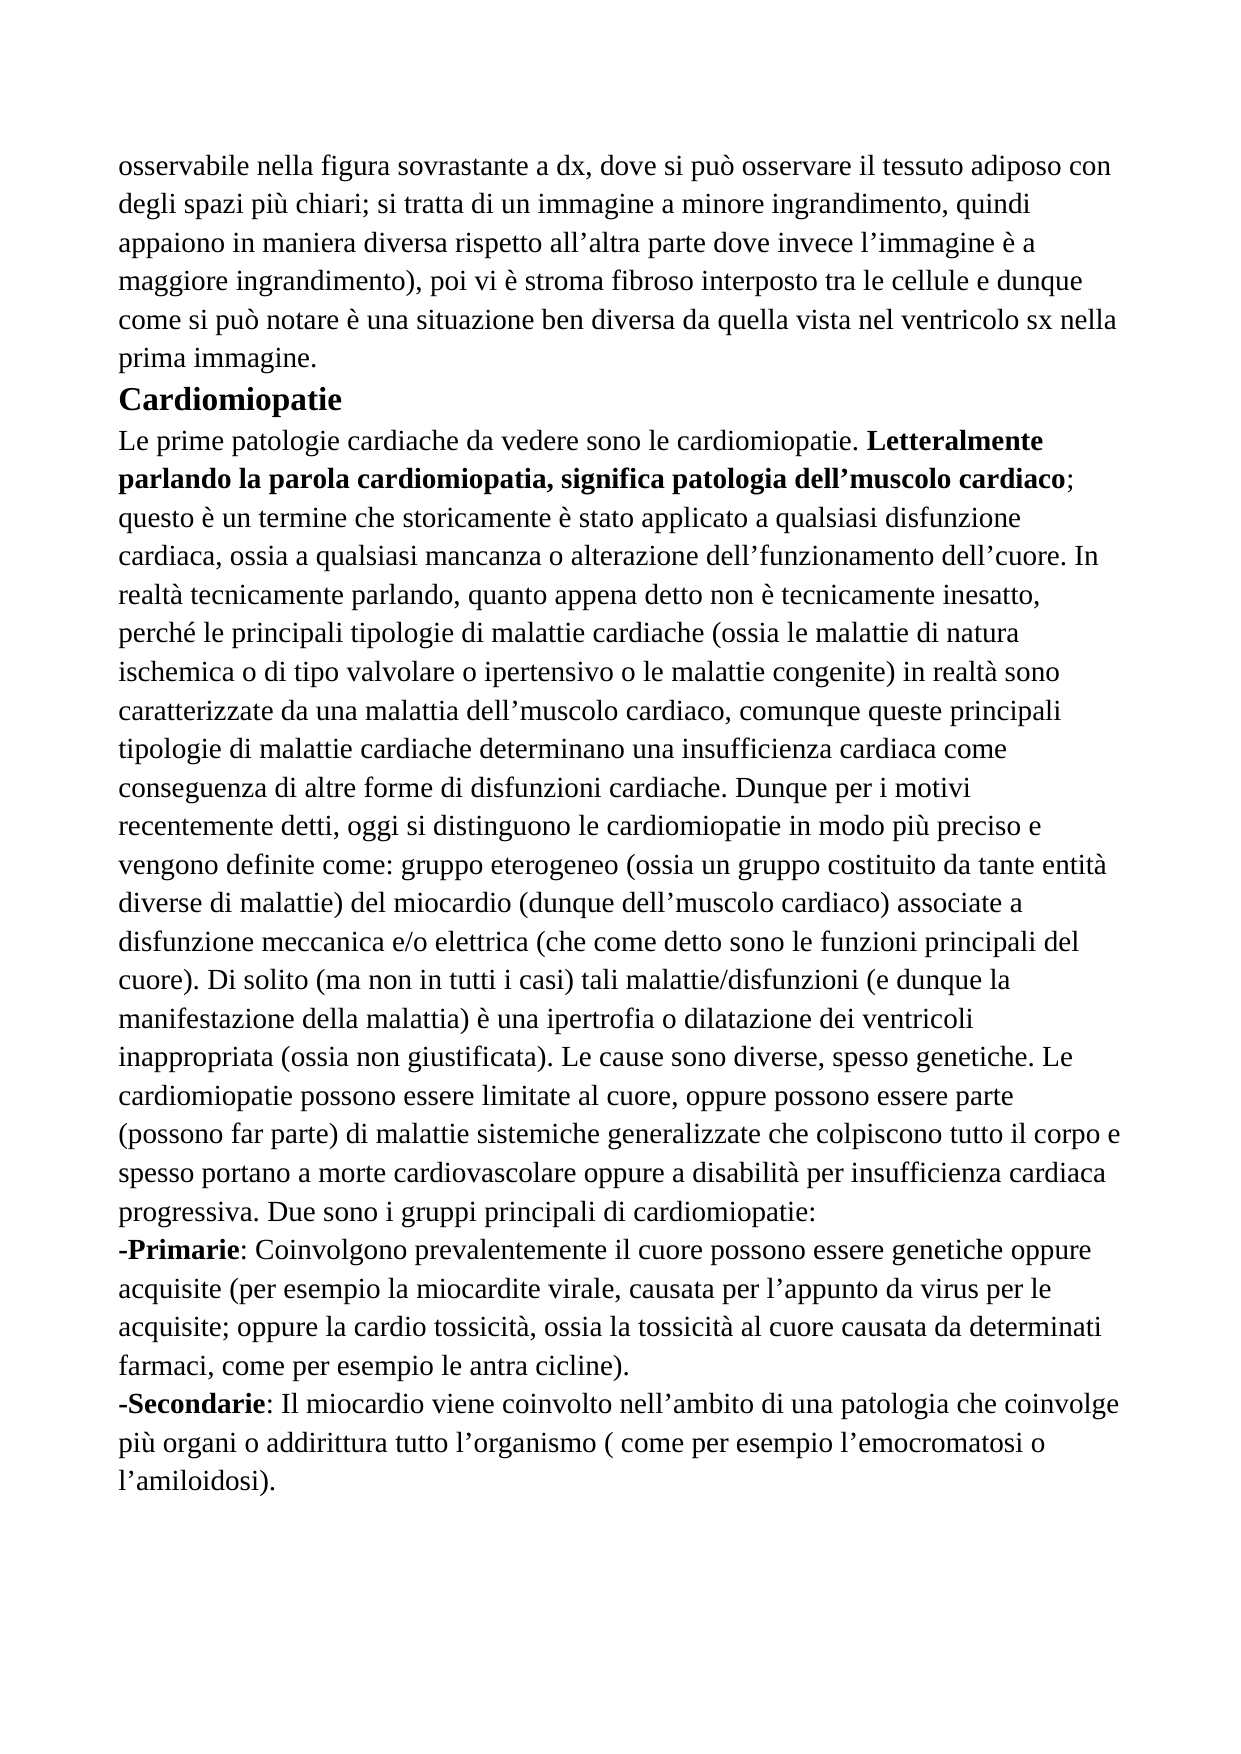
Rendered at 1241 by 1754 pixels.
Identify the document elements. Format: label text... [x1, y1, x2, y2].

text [118, 148, 1122, 374]
text -Secondarie: Il miocardio viene coinvolto nell’ambito di una patologia che coinvolge più organi o addirittura tutto l’organismo ( come per esempio l’emocromatosi o l’amiloidosi). [118, 1386, 1122, 1497]
text -Primarie: Coinvolgono prevalentemente il cuore possono essere genetiche oppure acquisite (per esempio la miocardite virale, causata per l’appunto da virus per le acquisite; oppure la cardio tossicità, ossia la tossicità al cuore causata da determinati farmaci, come per esempio le antra cicline). [118, 1232, 1122, 1381]
text Le prime patologie cardiache da vedere sono le cardiomiopatie. Letteralmente parlando la parola cardiomiopatia, significa patologia dell’muscolo cardiaco; questo è un termine che storicamente è stato applicato a qualsiasi disfunzione cardiaca, ossia a qualsiasi mancanza o alterazione dell’funzionamento dell’cuore. In realtà tecnicamente parlando, quanto appena detto non è tecnicamente inesatto, perché le principali tipologie di malattie cardiache (ossia le malattie di natura ischemica o di tipo valvolare o ipertensivo o le malattie congenite) in realtà sono caratterizzate da una malattia dell’muscolo cardiaco, comunque queste principali tipologie di malattie cardiache determinano una insufficienza cardiaca come conseguenza di altre forme di disfunzioni cardiache. Dunque per i motivi recentemente detti, oggi si distinguono le cardiomiopatie in modo più preciso e vengono definite come: gruppo eterogeneo (ossia un gruppo costituito da tante entità diverse di malattie) del miocardio (dunque dell’muscolo cardiaco) associate a disfunzione meccanica e/o elettrica (che come detto sono le funzioni principali del cuore). Di solito (ma non in tutti i casi) tali malattie/disfunzioni (e dunque la manifestazione della malattia) è una ipertrofia o dilatazione dei ventricoli inappropriata (ossia non giustificata). Le cause sono diverse, spesso genetiche. Le cardiomiopatie possono essere limitate al cuore, oppure possono essere parte (possono far parte) di malattie sistemiche generalizzate che colpiscono tutto il corpo e spesso portano a morte cardiovascolare oppure a disabilità per insufficienza cardiaca progressiva. Due sono i gruppi principali di cardiomiopatie: [118, 423, 1122, 1227]
text Cardiomiopatie [118, 379, 1122, 417]
